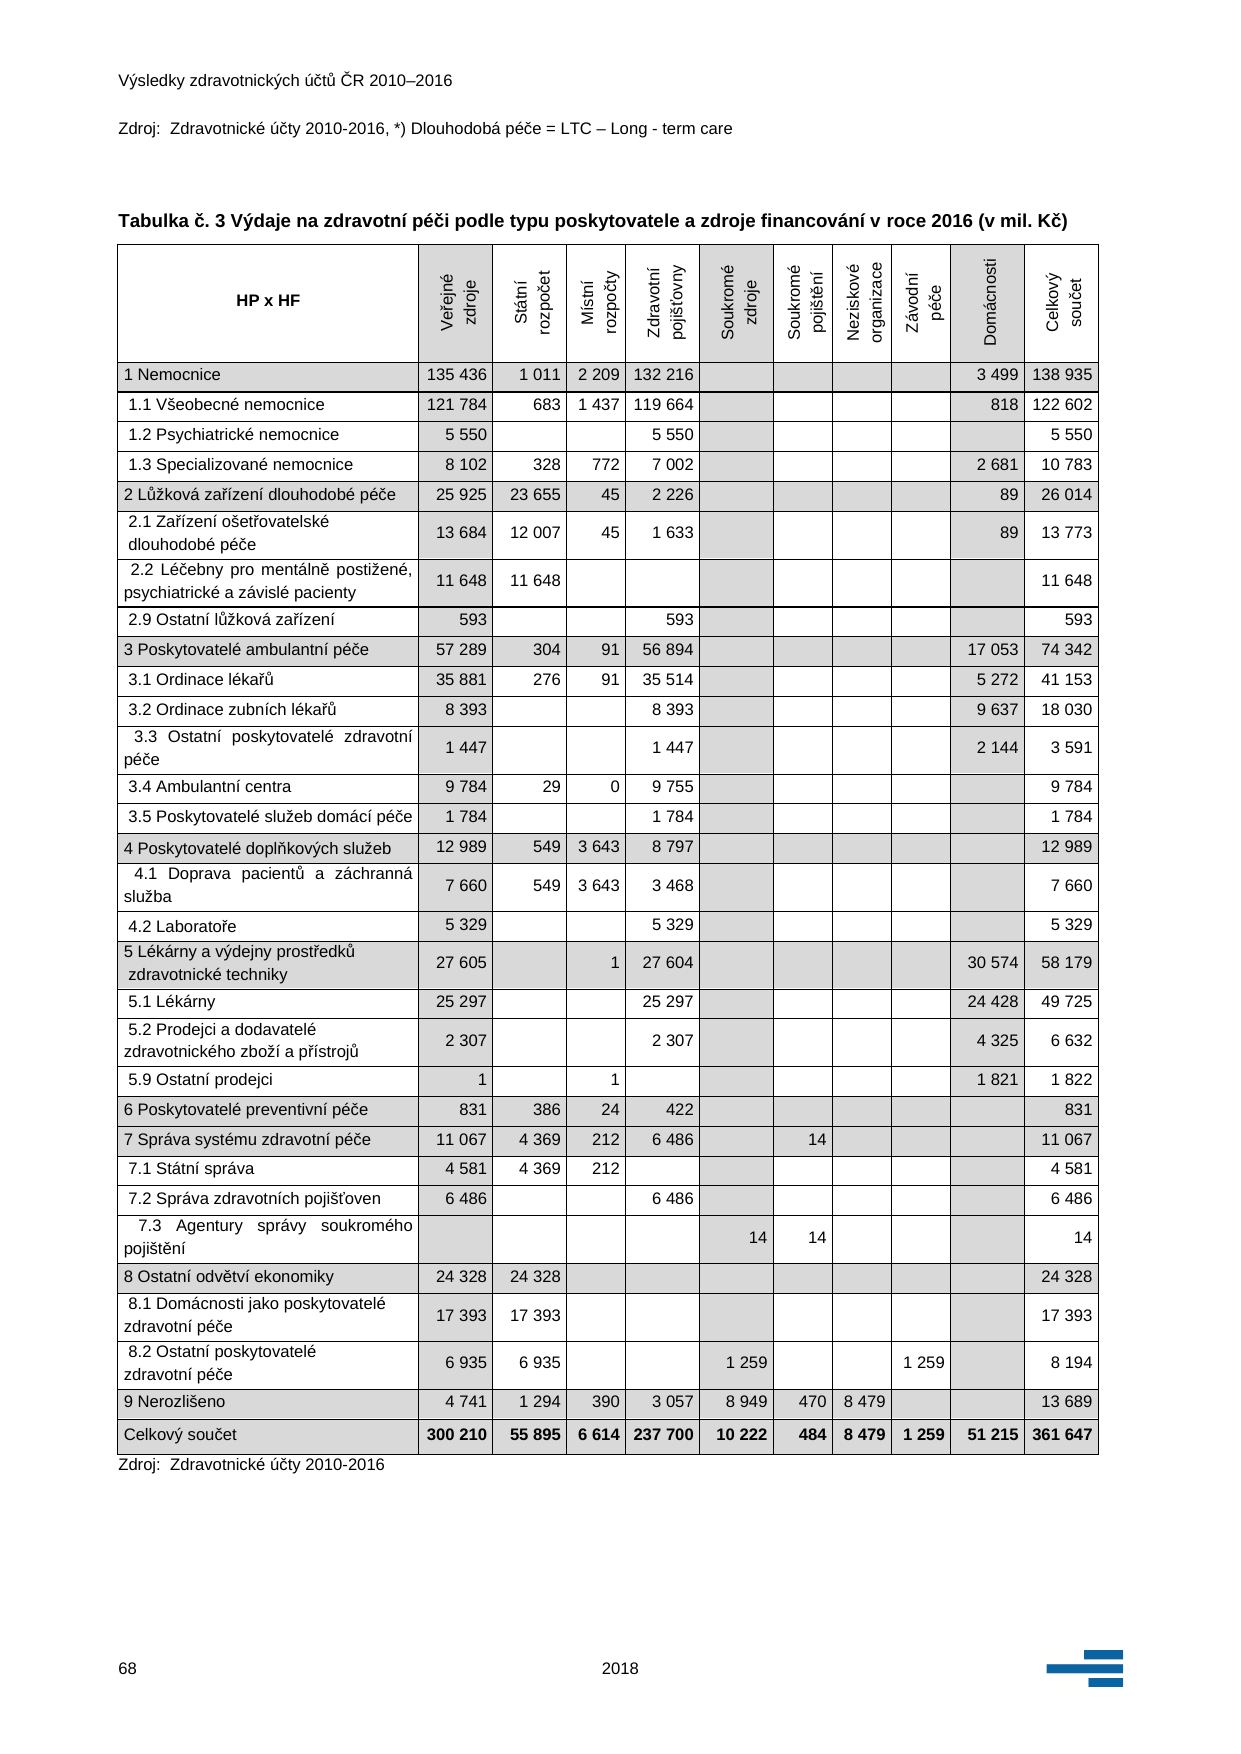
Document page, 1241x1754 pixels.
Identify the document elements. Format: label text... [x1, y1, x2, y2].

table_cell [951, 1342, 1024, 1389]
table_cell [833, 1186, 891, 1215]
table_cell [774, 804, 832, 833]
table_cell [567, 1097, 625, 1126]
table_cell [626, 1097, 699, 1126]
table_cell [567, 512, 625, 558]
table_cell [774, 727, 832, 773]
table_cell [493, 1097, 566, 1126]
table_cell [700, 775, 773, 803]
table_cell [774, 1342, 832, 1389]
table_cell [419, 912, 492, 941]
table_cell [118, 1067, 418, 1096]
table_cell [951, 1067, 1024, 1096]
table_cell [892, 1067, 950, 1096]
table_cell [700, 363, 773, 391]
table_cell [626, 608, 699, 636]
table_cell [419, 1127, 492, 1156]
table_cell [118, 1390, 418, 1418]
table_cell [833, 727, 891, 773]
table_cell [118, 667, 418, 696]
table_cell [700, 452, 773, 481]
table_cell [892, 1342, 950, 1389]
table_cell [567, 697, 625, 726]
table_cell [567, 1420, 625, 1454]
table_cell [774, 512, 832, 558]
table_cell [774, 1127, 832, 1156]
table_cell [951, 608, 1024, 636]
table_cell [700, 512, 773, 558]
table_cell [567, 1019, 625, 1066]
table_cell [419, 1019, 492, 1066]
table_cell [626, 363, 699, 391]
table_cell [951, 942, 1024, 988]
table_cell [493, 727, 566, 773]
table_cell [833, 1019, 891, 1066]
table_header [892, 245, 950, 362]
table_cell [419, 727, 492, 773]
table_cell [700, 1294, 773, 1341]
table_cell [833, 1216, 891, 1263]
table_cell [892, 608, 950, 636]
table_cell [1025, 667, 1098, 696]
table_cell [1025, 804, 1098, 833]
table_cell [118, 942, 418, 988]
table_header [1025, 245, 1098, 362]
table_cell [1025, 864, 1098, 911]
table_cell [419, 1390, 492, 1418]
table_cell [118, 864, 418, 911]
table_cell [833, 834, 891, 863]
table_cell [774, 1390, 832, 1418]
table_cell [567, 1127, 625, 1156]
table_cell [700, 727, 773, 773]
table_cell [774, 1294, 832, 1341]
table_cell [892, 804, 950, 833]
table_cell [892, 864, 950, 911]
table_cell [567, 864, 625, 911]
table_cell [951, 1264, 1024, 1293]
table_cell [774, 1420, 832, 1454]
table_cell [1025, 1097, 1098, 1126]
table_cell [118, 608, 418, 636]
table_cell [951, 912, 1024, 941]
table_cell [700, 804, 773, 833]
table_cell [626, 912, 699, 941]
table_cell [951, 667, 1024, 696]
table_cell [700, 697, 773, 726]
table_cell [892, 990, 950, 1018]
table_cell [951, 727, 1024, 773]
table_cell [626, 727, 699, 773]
text Zdroj: Zdravotnické účty 2010-2016, *) Dlouhodobá péče = LTC – Long - term care [118, 118, 1122, 138]
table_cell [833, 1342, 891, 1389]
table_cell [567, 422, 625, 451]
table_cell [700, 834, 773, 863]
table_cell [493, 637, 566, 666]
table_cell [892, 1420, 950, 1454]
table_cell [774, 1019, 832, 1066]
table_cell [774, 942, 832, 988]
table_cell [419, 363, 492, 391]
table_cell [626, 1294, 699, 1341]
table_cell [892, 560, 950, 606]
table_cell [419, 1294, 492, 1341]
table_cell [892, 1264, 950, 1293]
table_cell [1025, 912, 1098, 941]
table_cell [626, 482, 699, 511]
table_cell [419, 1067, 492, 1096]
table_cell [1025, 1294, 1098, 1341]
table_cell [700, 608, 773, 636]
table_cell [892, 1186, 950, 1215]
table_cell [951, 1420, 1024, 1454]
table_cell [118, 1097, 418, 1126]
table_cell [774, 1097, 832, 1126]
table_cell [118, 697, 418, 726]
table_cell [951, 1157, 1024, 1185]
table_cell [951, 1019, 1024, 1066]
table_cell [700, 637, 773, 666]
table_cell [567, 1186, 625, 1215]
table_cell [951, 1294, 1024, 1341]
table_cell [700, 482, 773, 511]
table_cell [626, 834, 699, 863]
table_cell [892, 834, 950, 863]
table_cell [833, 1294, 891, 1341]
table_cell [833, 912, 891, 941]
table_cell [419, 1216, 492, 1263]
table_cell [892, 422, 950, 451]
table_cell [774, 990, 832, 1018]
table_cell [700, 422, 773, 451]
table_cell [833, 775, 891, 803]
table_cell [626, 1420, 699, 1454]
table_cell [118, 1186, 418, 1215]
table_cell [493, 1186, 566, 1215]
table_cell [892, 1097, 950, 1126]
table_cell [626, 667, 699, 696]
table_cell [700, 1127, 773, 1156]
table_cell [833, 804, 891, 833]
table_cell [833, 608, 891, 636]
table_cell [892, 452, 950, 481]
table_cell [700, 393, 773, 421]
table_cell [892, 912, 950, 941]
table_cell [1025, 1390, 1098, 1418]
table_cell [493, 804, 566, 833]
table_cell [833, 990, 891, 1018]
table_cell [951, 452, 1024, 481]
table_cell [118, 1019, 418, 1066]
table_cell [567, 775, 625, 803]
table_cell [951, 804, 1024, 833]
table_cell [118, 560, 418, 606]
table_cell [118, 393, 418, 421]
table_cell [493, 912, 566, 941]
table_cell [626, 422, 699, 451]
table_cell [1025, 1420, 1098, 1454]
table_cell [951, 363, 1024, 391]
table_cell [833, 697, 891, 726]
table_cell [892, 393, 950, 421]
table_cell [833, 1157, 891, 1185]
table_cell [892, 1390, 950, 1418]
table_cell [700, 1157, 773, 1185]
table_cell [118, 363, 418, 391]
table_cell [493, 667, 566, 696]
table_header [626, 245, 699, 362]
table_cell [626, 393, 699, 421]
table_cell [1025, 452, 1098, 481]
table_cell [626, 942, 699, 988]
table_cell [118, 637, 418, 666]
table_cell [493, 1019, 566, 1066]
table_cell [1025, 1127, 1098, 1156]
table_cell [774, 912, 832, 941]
picture [1046, 1650, 1124, 1687]
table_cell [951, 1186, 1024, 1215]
text Zdroj: Zdravotnické účty 2010-2016 [118, 1455, 1122, 1474]
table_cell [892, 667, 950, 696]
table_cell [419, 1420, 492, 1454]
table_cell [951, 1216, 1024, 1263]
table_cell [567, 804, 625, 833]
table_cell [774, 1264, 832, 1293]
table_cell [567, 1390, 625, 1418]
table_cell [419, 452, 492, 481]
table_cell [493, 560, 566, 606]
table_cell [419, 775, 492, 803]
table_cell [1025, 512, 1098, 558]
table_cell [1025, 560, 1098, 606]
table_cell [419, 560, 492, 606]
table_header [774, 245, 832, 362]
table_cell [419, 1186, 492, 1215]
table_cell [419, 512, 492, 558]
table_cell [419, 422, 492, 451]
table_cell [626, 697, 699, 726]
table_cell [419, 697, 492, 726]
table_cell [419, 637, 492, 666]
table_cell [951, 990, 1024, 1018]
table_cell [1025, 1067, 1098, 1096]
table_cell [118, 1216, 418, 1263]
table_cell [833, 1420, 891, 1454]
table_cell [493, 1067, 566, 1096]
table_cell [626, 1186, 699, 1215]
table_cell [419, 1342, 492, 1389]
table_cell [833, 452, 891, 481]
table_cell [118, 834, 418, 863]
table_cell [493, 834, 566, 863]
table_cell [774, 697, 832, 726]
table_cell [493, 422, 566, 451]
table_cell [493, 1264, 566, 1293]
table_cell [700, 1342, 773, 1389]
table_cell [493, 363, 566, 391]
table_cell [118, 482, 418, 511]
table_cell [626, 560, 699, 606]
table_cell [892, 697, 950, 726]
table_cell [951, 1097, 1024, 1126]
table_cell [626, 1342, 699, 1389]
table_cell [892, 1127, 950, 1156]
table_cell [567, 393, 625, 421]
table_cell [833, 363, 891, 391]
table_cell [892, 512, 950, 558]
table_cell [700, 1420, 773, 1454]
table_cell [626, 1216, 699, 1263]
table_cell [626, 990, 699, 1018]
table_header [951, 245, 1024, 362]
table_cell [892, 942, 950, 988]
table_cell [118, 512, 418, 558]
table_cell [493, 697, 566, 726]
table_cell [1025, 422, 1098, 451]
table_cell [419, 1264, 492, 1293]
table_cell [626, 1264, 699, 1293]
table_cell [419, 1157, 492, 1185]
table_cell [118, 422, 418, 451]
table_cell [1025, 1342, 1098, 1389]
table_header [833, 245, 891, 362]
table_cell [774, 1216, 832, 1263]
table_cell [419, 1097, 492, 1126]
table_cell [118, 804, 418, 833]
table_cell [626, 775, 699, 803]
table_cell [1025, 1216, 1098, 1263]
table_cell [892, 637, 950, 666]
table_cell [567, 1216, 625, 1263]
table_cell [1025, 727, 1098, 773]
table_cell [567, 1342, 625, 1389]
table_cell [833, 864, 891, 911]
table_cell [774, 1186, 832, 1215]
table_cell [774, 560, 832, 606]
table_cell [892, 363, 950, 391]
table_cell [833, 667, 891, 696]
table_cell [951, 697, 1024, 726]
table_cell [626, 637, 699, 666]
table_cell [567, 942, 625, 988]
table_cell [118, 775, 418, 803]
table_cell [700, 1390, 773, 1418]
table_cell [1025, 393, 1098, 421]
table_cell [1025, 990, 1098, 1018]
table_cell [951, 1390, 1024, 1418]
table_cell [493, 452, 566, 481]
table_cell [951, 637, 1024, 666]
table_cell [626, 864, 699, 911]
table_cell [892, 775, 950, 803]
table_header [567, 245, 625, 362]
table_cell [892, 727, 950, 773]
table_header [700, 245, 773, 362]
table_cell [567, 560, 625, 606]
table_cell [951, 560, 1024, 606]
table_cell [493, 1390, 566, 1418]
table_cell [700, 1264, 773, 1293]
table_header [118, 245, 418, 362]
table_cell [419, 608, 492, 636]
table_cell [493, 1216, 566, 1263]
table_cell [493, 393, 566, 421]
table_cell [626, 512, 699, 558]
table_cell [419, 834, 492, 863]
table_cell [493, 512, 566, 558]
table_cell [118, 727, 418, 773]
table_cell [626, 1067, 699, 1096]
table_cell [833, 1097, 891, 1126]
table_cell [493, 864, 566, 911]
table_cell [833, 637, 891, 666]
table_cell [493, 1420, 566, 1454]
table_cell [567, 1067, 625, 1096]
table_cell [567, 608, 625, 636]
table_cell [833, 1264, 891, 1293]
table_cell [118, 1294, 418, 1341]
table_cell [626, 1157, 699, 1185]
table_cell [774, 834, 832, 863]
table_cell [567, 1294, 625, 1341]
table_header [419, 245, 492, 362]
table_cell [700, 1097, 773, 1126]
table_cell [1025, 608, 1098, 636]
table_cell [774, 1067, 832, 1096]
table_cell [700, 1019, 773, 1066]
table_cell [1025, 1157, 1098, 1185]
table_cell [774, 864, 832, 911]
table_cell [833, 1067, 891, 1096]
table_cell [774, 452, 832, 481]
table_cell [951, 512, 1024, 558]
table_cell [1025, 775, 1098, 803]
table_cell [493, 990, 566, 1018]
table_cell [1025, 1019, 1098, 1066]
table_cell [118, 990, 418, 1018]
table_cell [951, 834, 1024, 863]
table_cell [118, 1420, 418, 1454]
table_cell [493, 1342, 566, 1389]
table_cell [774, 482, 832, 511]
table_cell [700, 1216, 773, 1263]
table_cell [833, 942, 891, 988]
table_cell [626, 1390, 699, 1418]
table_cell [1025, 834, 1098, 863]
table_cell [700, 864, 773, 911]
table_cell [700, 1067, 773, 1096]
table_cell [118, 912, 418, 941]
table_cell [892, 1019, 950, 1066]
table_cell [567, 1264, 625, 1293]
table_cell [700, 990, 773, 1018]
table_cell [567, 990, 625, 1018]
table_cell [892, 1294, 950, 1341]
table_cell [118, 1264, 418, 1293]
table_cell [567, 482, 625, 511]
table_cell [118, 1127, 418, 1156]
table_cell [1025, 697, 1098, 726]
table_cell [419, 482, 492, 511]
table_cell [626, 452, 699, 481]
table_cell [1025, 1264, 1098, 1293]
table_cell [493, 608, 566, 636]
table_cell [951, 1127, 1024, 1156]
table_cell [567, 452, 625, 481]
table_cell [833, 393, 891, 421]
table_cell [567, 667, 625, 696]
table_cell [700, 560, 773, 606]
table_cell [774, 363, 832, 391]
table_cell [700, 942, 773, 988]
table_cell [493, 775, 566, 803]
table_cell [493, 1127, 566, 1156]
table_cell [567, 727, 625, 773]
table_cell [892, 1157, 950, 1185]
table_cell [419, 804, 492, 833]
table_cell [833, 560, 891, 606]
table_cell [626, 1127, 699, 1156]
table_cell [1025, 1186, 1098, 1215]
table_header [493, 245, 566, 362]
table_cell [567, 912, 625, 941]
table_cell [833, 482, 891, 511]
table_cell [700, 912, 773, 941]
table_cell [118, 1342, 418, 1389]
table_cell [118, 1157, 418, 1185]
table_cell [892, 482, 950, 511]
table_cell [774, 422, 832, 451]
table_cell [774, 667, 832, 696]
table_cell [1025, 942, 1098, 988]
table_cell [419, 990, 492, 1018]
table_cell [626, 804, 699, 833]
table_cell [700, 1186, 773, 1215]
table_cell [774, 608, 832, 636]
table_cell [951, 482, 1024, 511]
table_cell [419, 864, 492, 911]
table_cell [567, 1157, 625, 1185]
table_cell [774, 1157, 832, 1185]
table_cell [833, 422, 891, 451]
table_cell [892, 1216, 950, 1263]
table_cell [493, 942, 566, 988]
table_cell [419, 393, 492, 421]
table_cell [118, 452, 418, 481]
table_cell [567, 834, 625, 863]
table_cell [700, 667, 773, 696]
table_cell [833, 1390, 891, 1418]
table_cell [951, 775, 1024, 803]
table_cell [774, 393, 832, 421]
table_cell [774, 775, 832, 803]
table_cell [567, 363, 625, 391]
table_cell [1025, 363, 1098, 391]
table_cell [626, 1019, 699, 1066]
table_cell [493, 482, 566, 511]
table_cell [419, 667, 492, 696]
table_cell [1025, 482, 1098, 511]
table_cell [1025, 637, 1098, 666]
text Tabulka č. 3 Výdaje na zdravotní péči podle typu poskytovatele a zdroje financování v roce 2016 (v mil. Kč) [118, 209, 1122, 231]
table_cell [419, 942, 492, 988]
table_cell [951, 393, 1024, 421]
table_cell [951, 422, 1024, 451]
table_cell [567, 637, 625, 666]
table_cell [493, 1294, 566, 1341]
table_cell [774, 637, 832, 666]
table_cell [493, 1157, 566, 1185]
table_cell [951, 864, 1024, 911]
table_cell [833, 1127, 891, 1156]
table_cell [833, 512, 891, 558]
